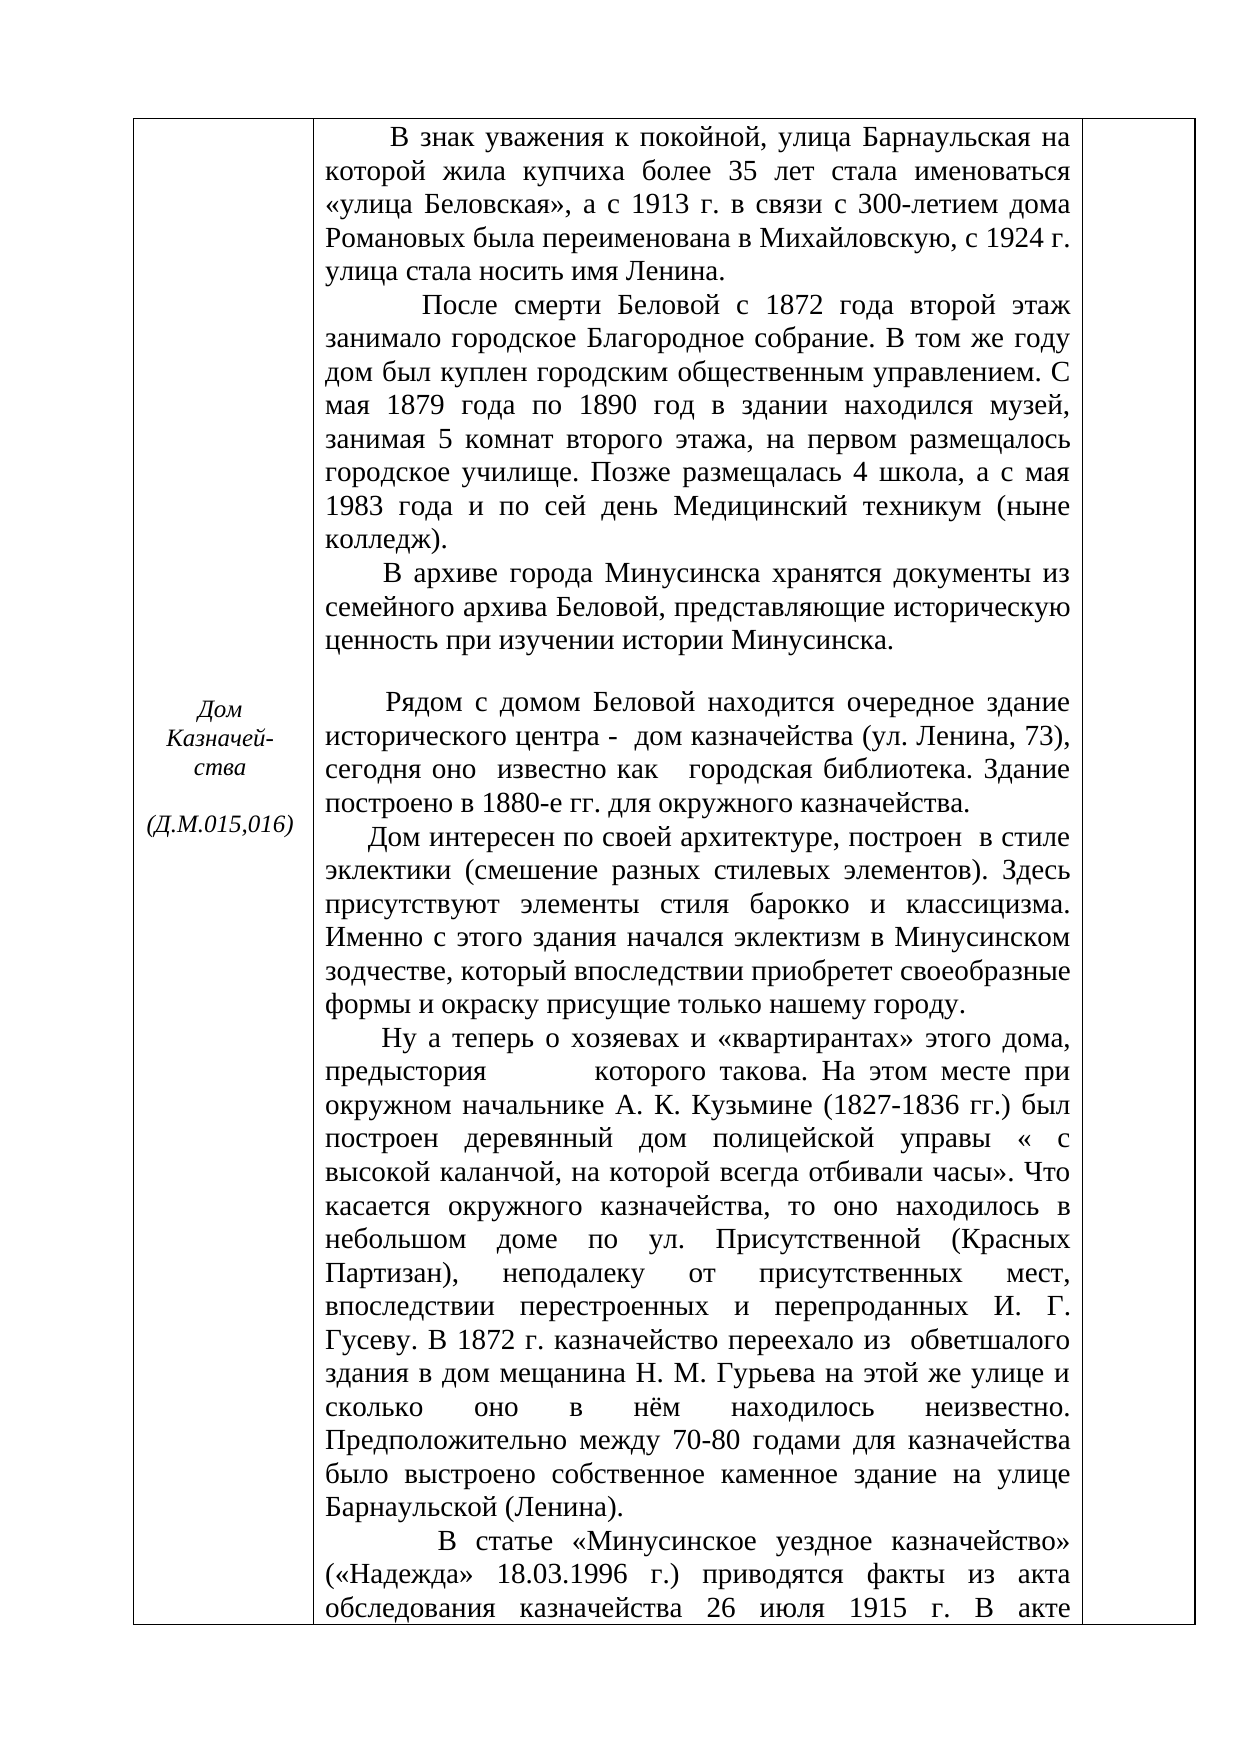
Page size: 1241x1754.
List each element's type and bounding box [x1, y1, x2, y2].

table_header [314, 119, 1082, 1624]
table_header [1083, 119, 1194, 1624]
table_header [134, 119, 313, 1624]
